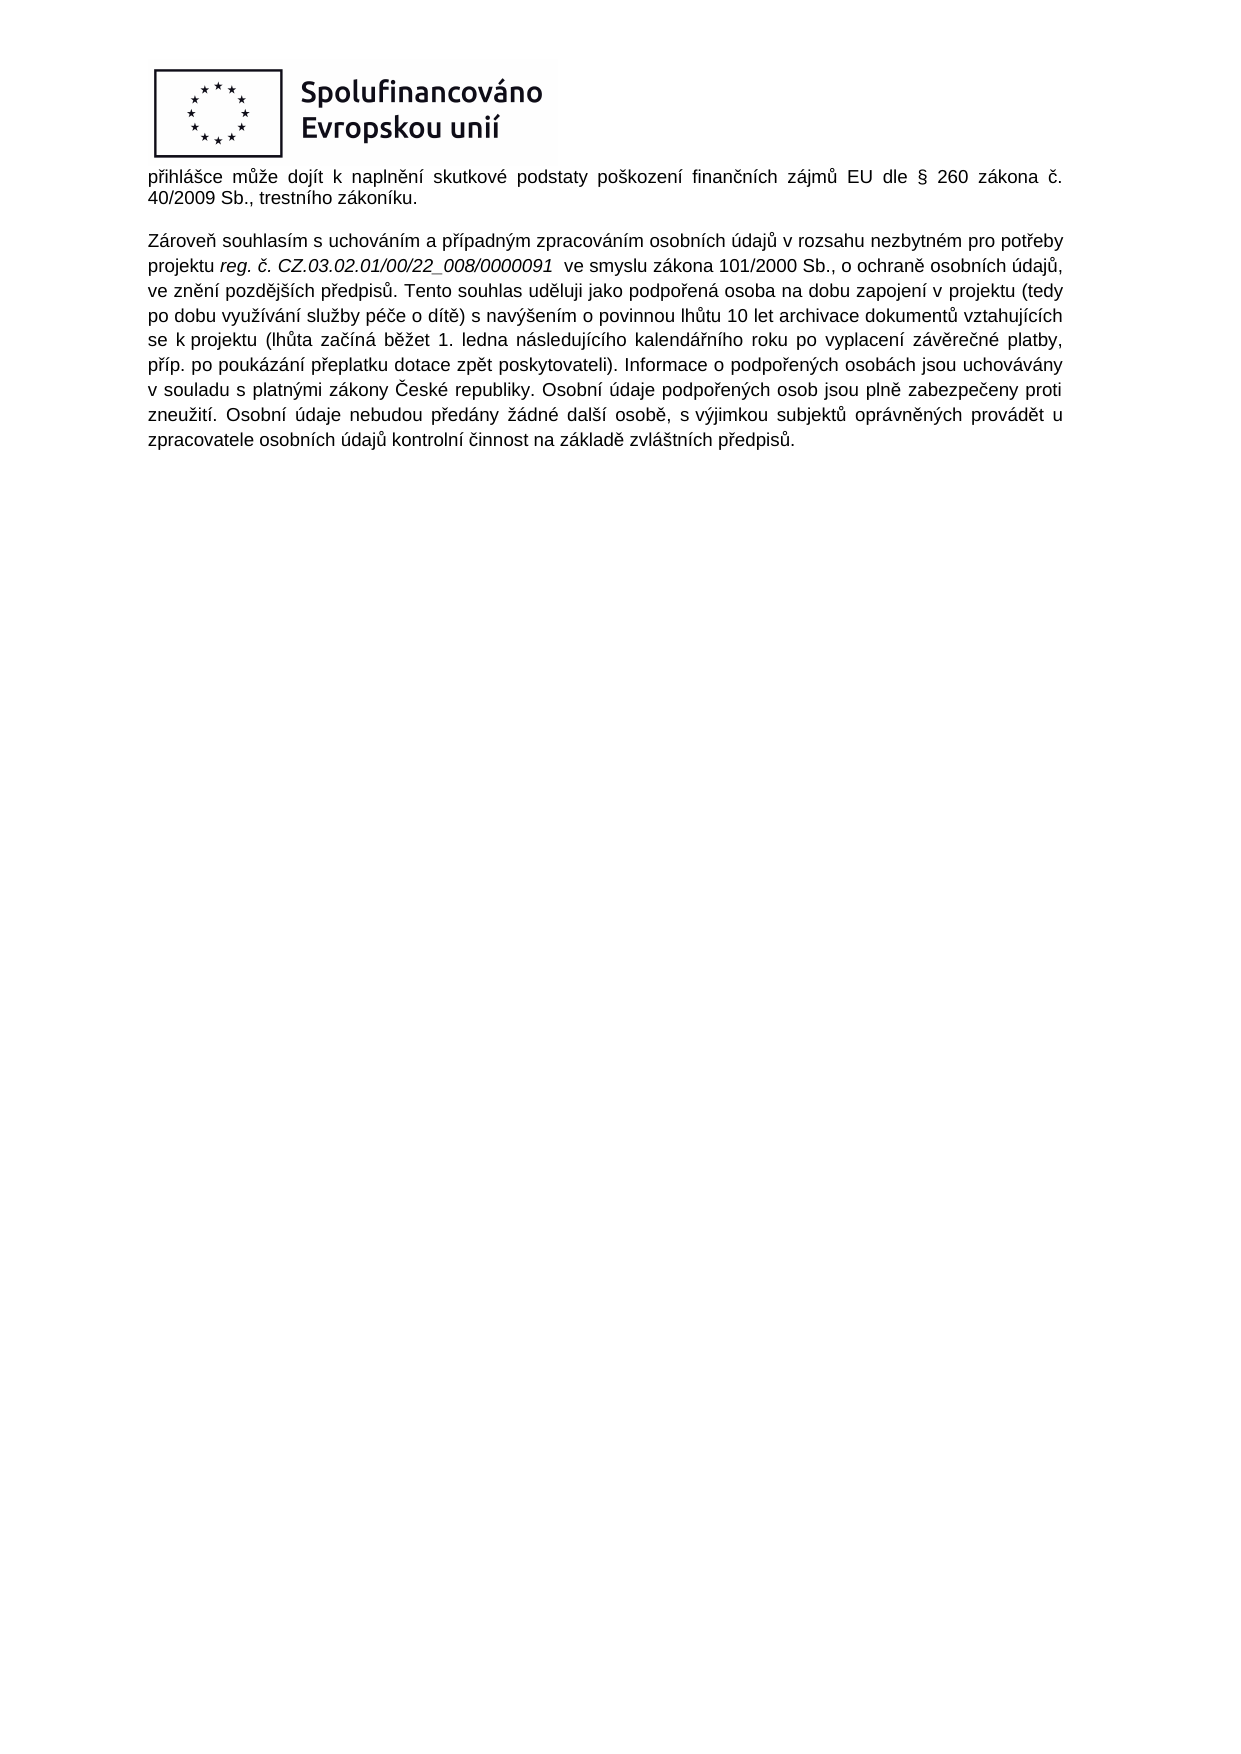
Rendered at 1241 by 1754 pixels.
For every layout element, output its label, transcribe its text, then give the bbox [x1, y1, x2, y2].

picture [147, 59, 558, 166]
text Zároveň souhlasím s uchováním a případným zpracováním osobních údajů v rozsahu nezbytném pro potřeby projektu reg. č. CZ.03.02.01/00/22_008/0000091 ve smyslu zákona 101/2000 Sb., o ochraně osobních údajů, ve znění pozdějších předpisů. Tento souhlas uděluji jako podpořená osoba na dobu zapojení v projektu (tedy po dobu využívání služby péče o dítě) s navýšením o povinnou lhůtu 10 let archivace dokumentů vztahujících se k projektu (lhůta začíná běžet 1. ledna následujícího kalendářního roku po vyplacení závěrečné platby, příp. po poukázání přeplatku dotace zpět poskytovateli). Informace o podpořených osobách jsou uchovávány v souladu s platnými zákony České republiky. Osobní údaje podpořených osob jsou plně zabezpečeny proti zneužití. Osobní údaje nebudou předány žádné další osobě, s výjimkou subjektů oprávněných provádět u zpracovatele osobních údajů kontrolní činnost na základě zvláštních předpisů. [148, 230, 1063, 450]
